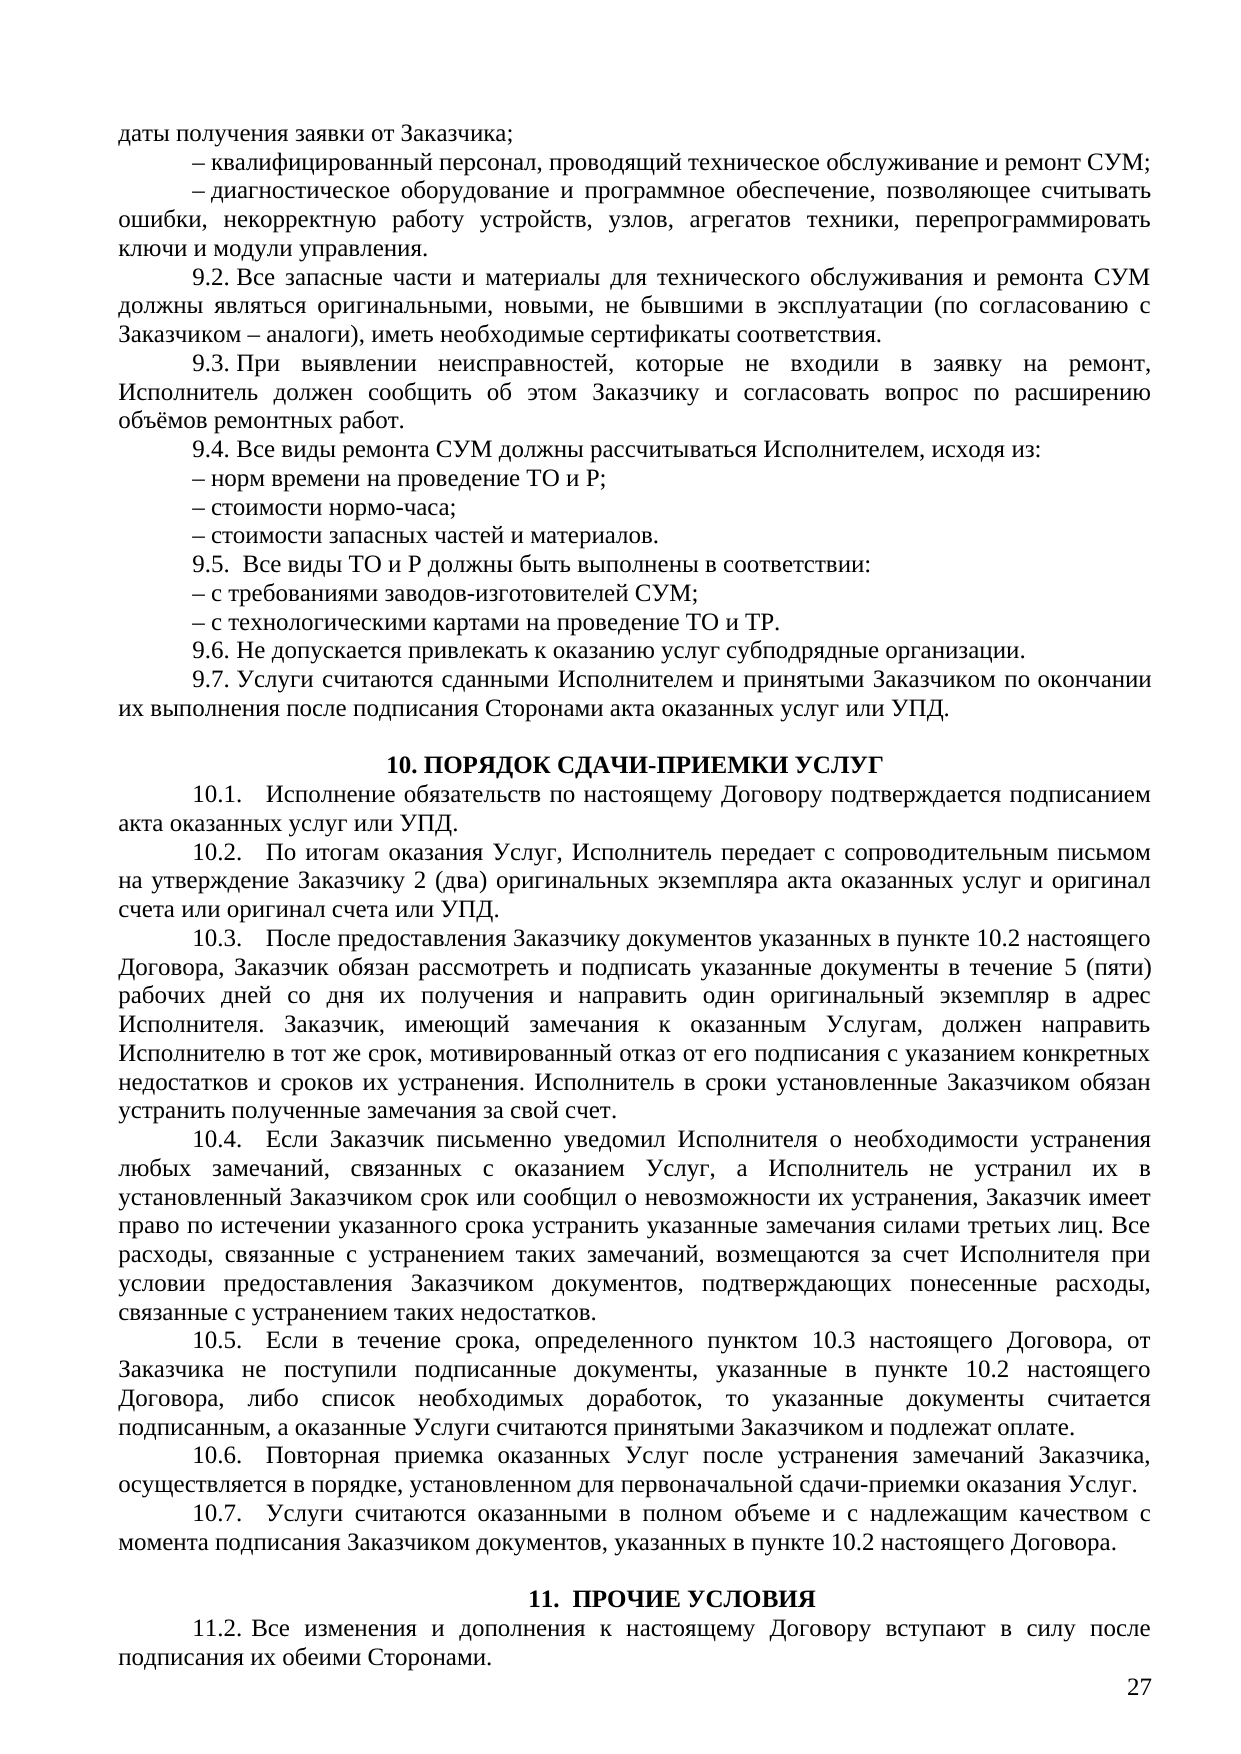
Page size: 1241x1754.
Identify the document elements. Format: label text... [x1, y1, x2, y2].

text 10.1. Исполнение обязательств по настоящему Договору подтверждается подписанием акта оказанных услуг или УПД. [118, 779, 1152, 837]
list Не допускается привлекать к оказанию услуг субподрядные организации. [118, 636, 1152, 664]
list Все изменения и дополнения к настоящему Договору вступают в силу после подписания их обеими Сторонами. [118, 1613, 1152, 1671]
text – норм времени на проведение ТO и Р; [118, 463, 1152, 492]
text – с требованиями заводов-изготовителей СУМ; [118, 578, 1152, 607]
list Услуги считаются сданными Исполнителем и принятыми Заказчиком по окончании их выполнения после подписания Сторонами акта оказанных услуг или УПД. [118, 664, 1152, 722]
list Услуги считаются оказанными в полном объеме и с надлежащим качеством с момента подписания Заказчиком документов, указанных в пункте 10.2 настоящего Договора. [118, 1498, 1152, 1556]
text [118, 118, 1152, 147]
list Повторная приемка оказанных Услуг после устранения замечаний Заказчика, осуществляется в порядке, установленном для первоначальной сдачи-приемки оказания Услуг. [118, 1441, 1152, 1498]
text – стоимости запасных частей и материалов. [118, 521, 1152, 549]
list Все виды ТО и Р должны быть выполнены в соответствии: [118, 549, 1152, 578]
list Если в течение срока, определенного пунктом 10.3 настоящего Договора, от Заказчика не поступили подписанные документы, указанные в пункте 10.2 настоящего Договора, либо список необходимых доработок, то указанные документы считается подписанным, а оказанные Услуги считаются принятыми Заказчиком и подлежат оплате. [118, 1326, 1152, 1441]
list Все запасные части и материалы для технического обслуживания и ремонта СУМ должны являться оригинальными, новыми, не бывшими в эксплуатации (по согласованию с Заказчиком – аналоги), иметь необходимые сертификаты соответствия. [118, 262, 1152, 348]
text – квалифицированный персонал, проводящий техническое обслуживание и ремонт СУМ; [118, 147, 1152, 176]
text 10. ПОРЯДОК СДАЧИ-ПРИЕМКИ УСЛУГ [118, 751, 1152, 779]
text – с технологическими картами на проведение ТО и ТР. [118, 607, 1152, 636]
list Все виды ремонта СУМ должны рассчитываться Исполнителем, исходя из: [118, 434, 1152, 463]
list Если Заказчик письменно уведомил Исполнителя о необходимости устранения любых замечаний, связанных с оказанием Услуг, а Исполнитель не устранил их в установленный Заказчиком срок или сообщил о невозможности их устранения, Заказчик имеет право по истечении указанного срока устранить указанные замечания силами третьих лиц. Все расходы, связанные с устранением таких замечаний, возмещаются за счет Исполнителя при условии предоставления Заказчиком документов, подтверждающих понесенные расходы, связанные с устранением таких недостатков. [118, 1124, 1152, 1326]
text – стоимости нормо-часа; [118, 492, 1152, 521]
text – диагностическое оборудование и программное обеспечение, позволяющее считывать ошибки, некорректную работу устройств, узлов, агрегатов техники, перепрограммировать ключи и модули управления. [118, 176, 1152, 262]
list После предоставления Заказчику документов указанных в пункте 10.2 настоящего Договора, Заказчик обязан рассмотреть и подписать указанные документы в течение 5 (пяти) рабочих дней со дня их получения и направить один оригинальный экземпляр в адрес Исполнителя. Заказчик, имеющий замечания к оказанным Услугам, должен направить Исполнителю в тот же срок, мотивированный отказ от его подписания с указанием конкретных недостатков и сроков их устранения. Исполнитель в сроки установленные Заказчиком обязан устранить полученные замечания за свой счет. [118, 923, 1152, 1124]
list При выявлении неисправностей, которые не входили в заявку на ремонт, Исполнитель должен сообщить об этом Заказчику и согласовать вопрос по расширению объёмов ремонтных работ. [118, 348, 1152, 434]
list ПРОЧИЕ УСЛОВИЯ [118, 1584, 1152, 1613]
list По итогам оказания Услуг, Исполнитель передает с сопроводительным письмом на утверждение Заказчику 2 (два) оригинальных экземпляра акта оказанных услуг и оригинал счета или оригинал счета или УПД. [118, 837, 1152, 923]
